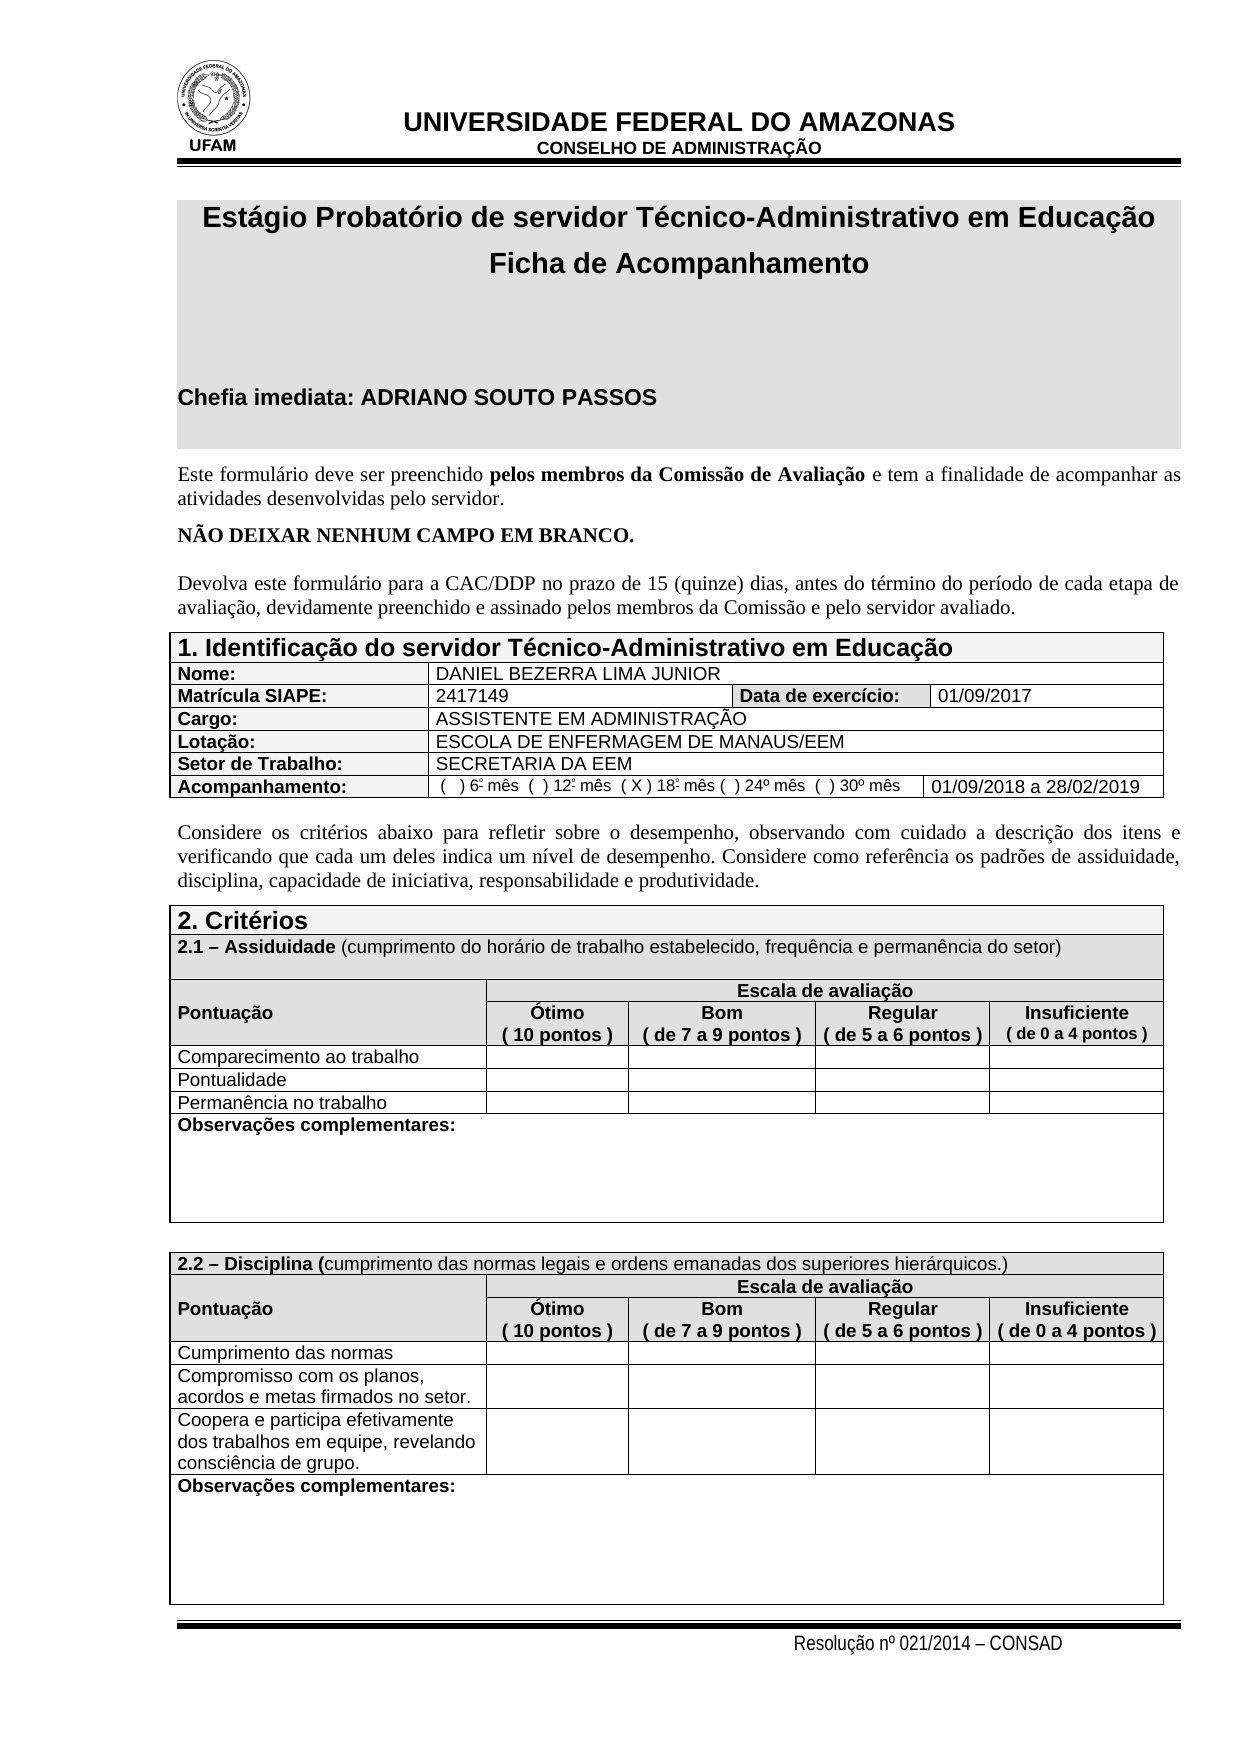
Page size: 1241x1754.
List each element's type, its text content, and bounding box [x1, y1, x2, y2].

table_cell [816, 1342, 989, 1364]
picture [177, 60, 252, 151]
table_cell Pontuação [171, 980, 486, 1045]
table_cell [487, 1342, 628, 1364]
table_cell Pontualidade [171, 1069, 486, 1091]
table_cell DANIEL BEZERRA LIMA JUNIOR [429, 663, 1163, 684]
table_cell Comparecimento ao trabalho [171, 1046, 486, 1068]
table_cell Insuficiente ( de 0 a 4 pontos ) [990, 1002, 1163, 1045]
table_cell Observações complementares: [171, 1475, 1163, 1604]
table_cell [629, 1342, 815, 1364]
table_cell [816, 1069, 989, 1091]
table_cell 01/09/2017 [931, 685, 1163, 707]
text Devolva este formulário para a CAC/DDP no prazo de 15 (quinze) dias, antes do término do período de cada etapa de avaliação, devidamente preenchido e assinado pelos membros da Comissão e pelo servidor avaliado. [177, 571, 1181, 619]
table_cell Lotação: [171, 731, 428, 752]
table_cell [629, 1365, 815, 1408]
table_cell Nome: [171, 663, 428, 684]
text NÃO DEIXAR NENHUM CAMPO EM BRANCO. [177, 523, 1181, 547]
text Considere os critérios abaixo para refletir sobre o desempenho, observando com cuidado a descrição dos itens e verificando que cada um deles indica um nível de desempenho. Considere como referência os padrões de assiduidade, disciplina, capacidade de iniciativa, responsabilidade e produtividade. [177, 820, 1181, 892]
table_cell Data de exercício: [733, 685, 930, 707]
table_cell Escala de avaliação [487, 980, 1163, 1001]
table_cell 2417149 [429, 685, 732, 707]
table_cell Permanência no trabalho [171, 1092, 486, 1113]
text Estágio Probatório de servidor Técnico-Administrativo em Educação [177, 200, 1181, 234]
text Este formulário deve ser preenchido pelos membros da Comissão de Avaliação e tem a finalidade de acompanhar as atividades desenvolvidas pelo servidor. [177, 462, 1181, 510]
table_cell [990, 1069, 1163, 1091]
table_cell [990, 1409, 1163, 1474]
table_cell ASSISTENTE EM ADMINISTRAÇÃO [429, 708, 1163, 729]
table_cell [629, 1409, 815, 1474]
table_cell [629, 1069, 815, 1091]
table_cell [487, 1092, 628, 1113]
table_cell Ótimo ( 10 pontos ) [487, 1298, 628, 1341]
table_cell Coopera e participa efetivamente dos trabalhos em equipe, revelando consciência de grupo. [171, 1409, 486, 1474]
table_cell 01/09/2018 a 28/02/2019 [924, 776, 1163, 797]
table_cell ( ) 6º mês ( ) 12º mês ( X ) 18º mês ( ) 24º mês ( ) 30º mês [429, 776, 923, 797]
table_cell Bom ( de 7 a 9 pontos ) [629, 1002, 815, 1045]
text Ficha de Acompanhamento [177, 246, 1181, 280]
table_cell Cumprimento das normas [171, 1342, 486, 1364]
table_cell Insuficiente ( de 0 a 4 pontos ) [990, 1298, 1163, 1341]
table_cell [629, 1092, 815, 1113]
table_cell Ótimo ( 10 pontos ) [487, 1002, 628, 1045]
table_cell Acompanhamento: [171, 776, 428, 797]
table_header 1. Identificação do servidor Técnico-Administrativo em Educação [171, 633, 1163, 662]
table_cell [487, 1365, 628, 1408]
table_cell Pontuação [171, 1275, 486, 1341]
table_cell Regular ( de 5 a 6 pontos ) [816, 1298, 989, 1341]
table_cell Bom ( de 7 a 9 pontos ) [629, 1298, 815, 1341]
table_cell [629, 1046, 815, 1068]
table_cell Compromisso com os planos, acordos e metas firmados no setor. [171, 1365, 486, 1408]
text Chefia imediata: ADRIANO SOUTO PASSOS [177, 384, 1181, 411]
table_cell [990, 1046, 1163, 1068]
table_cell Escala de avaliação [487, 1275, 1163, 1297]
table_cell [990, 1092, 1163, 1113]
table_header 2.2 – Disciplina (cumprimento das normas legais e ordens emanadas dos superiores hierárquicos.) [171, 1253, 1163, 1274]
table_cell [816, 1046, 989, 1068]
table_cell Observações complementares: [171, 1114, 1163, 1222]
table_cell [816, 1092, 989, 1113]
table_cell SECRETARIA DA EEM [429, 753, 1163, 775]
table_cell Cargo: [171, 708, 428, 729]
table_cell Setor de Trabalho: [171, 753, 428, 775]
table_header 2. Critérios [171, 906, 1163, 934]
table_cell Regular ( de 5 a 6 pontos ) [816, 1002, 989, 1045]
table_cell Matrícula SIAPE: [171, 685, 428, 707]
table_cell ESCOLA DE ENFERMAGEM DE MANAUS/EEM [429, 731, 1163, 752]
table_cell [487, 1069, 628, 1091]
table_cell [816, 1409, 989, 1474]
table_cell [990, 1342, 1163, 1364]
table_cell [816, 1365, 989, 1408]
table_cell [487, 1046, 628, 1068]
table_cell [487, 1409, 628, 1474]
table_cell 2.1 – Assiduidade (cumprimento do horário de trabalho estabelecido, frequência e permanência do setor) [171, 935, 1163, 978]
table_cell [990, 1365, 1163, 1408]
